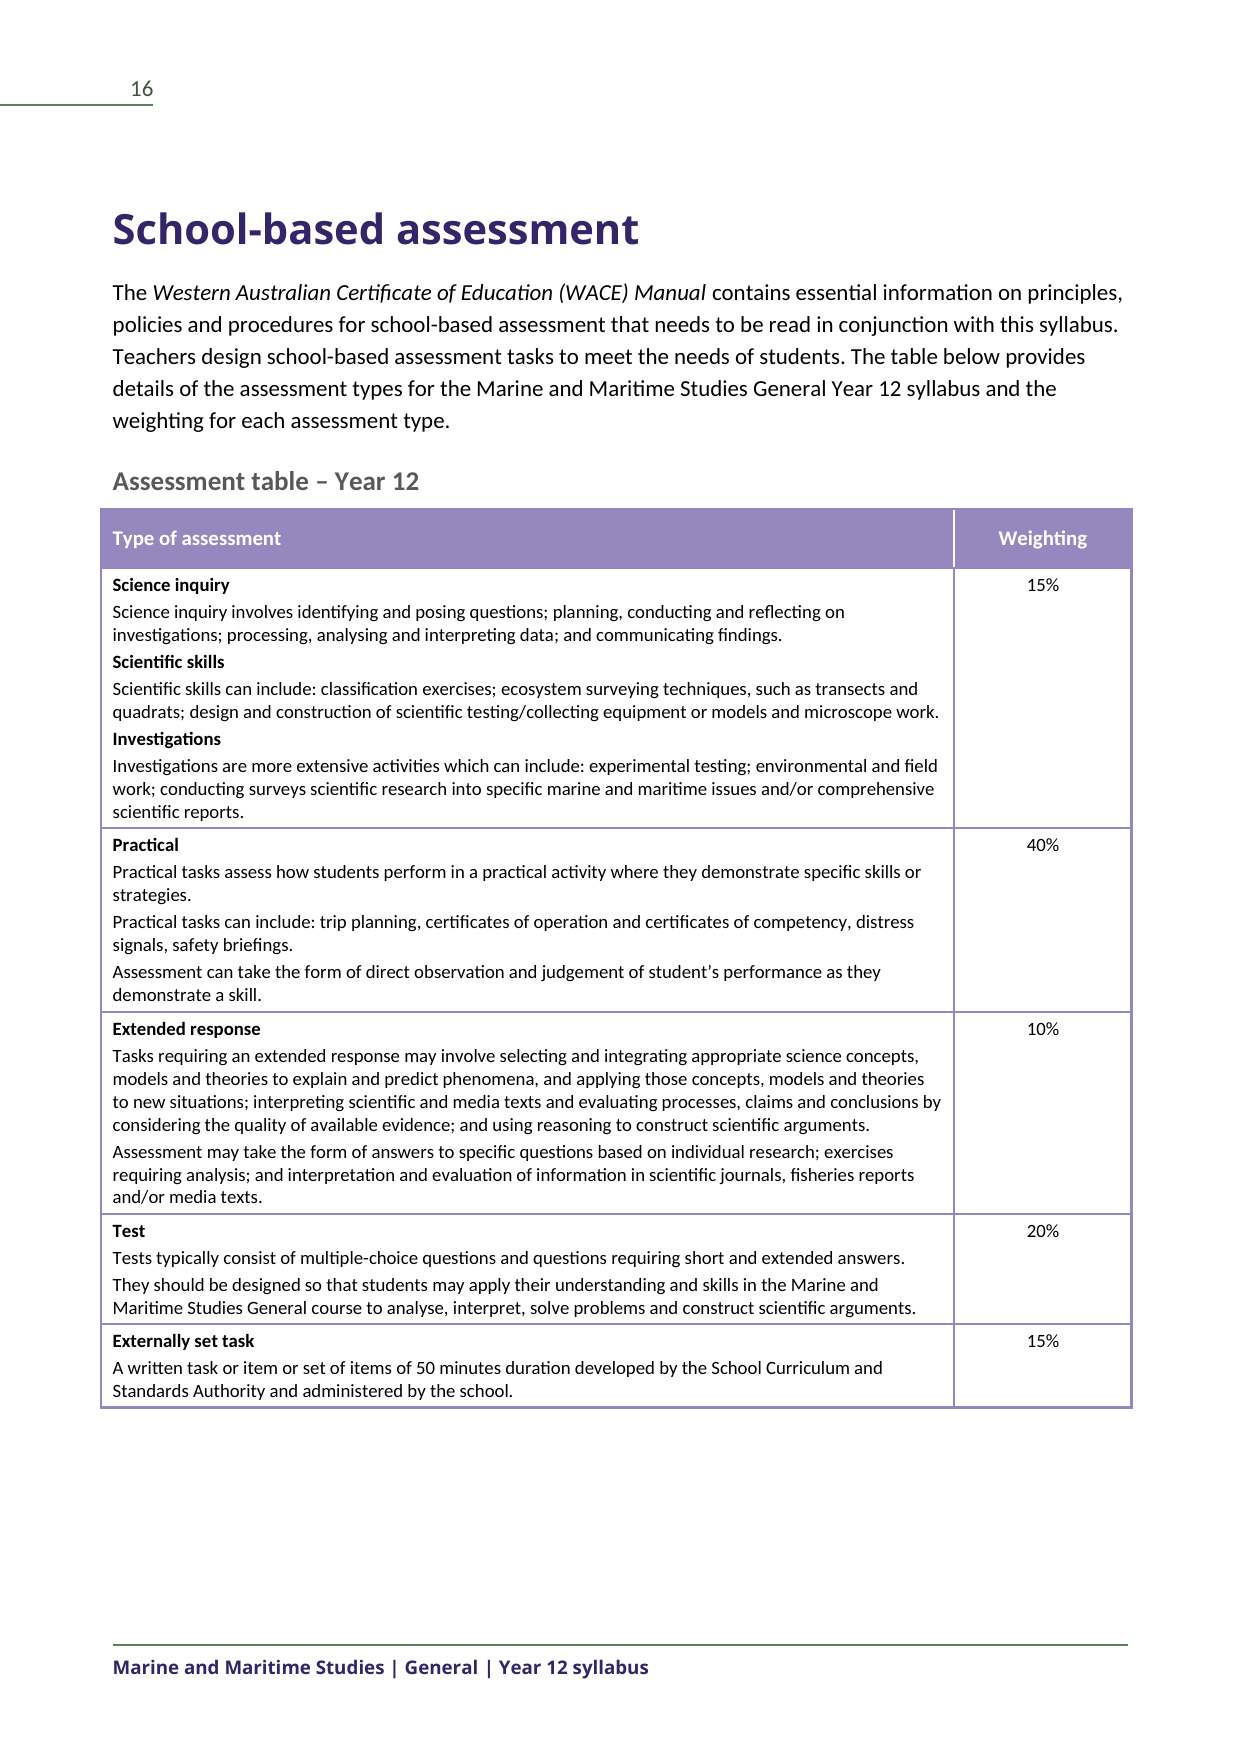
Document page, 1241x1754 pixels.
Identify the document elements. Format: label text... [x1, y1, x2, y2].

table_cell 15% [955, 1325, 1130, 1406]
table_header Weighting [955, 510, 1130, 567]
table_cell Extended response Tasks requiring an extended response may involve selecting and integrating appropriate science concepts, models and theories to explain and predict phenomena, and applying those concepts, models and theories to new situations; interpreting scientific and media texts and evaluating processes, claims and conclusions by considering the quality of available evidence; and using reasoning to construct scientific arguments. Assessment may take the form of answers to specific questions based on individual research; exercises requiring analysis; and interpretation and evaluation of information in scientific journals, fisheries reports and/or media texts. [102, 1013, 953, 1213]
table_cell Externally set task A written task or item or set of items of 50 minutes duration developed by the School Curriculum and Standards Authority and administered by the school. [102, 1325, 953, 1406]
table_cell 40% [955, 829, 1130, 1011]
table_cell Test Tests typically consist of multiple-choice questions and questions requiring short and extended answers. They should be designed so that students may apply their understanding and skills in the Marine and Maritime Studies General course to analyse, interpret, solve problems and construct scientific arguments. [102, 1215, 953, 1323]
text The Western Australian Certificate of Education (WACE) Manual contains essential information on principles, policies and procedures for school-based assessment that needs to be read in conjunction with this syllabus. [112, 278, 1128, 338]
table_cell 10% [955, 1013, 1130, 1213]
text Teachers design school-based assessment tasks to meet the needs of students. The table below provides details of the assessment types for the Marine and Maritime Studies General Year 12 syllabus and the weighting for each assessment type. [112, 342, 1128, 434]
table_cell Science inquiry Science inquiry involves identifying and posing questions; planning, conducting and reflecting on investigations; processing, analysing and interpreting data; and communicating findings. Scientific skills Scientific skills can include: classification exercises; ecosystem surveying techniques, such as transects and quadrats; design and construction of scientific testing/collecting equipment or models and microscope work. Investigations Investigations are more extensive activities which can include: experimental testing; environmental and field work; conducting surveys scientific research into specific marine and maritime issues and/or comprehensive scientific reports. [102, 569, 953, 827]
subtitle School-based assessment [112, 200, 1128, 257]
table_header Type of assessment [102, 510, 953, 567]
table_cell 15% [955, 569, 1130, 827]
table_cell 20% [955, 1215, 1130, 1323]
subtitle Assessment table – Year 12 [112, 464, 1128, 497]
table_cell Practical Practical tasks assess how students perform in a practical activity where they demonstrate specific skills or strategies. Practical tasks can include: trip planning, certificates of operation and certificates of competency, distress signals, safety briefings. Assessment can take the form of direct observation and judgement of student’s performance as they demonstrate a skill. [102, 829, 953, 1011]
